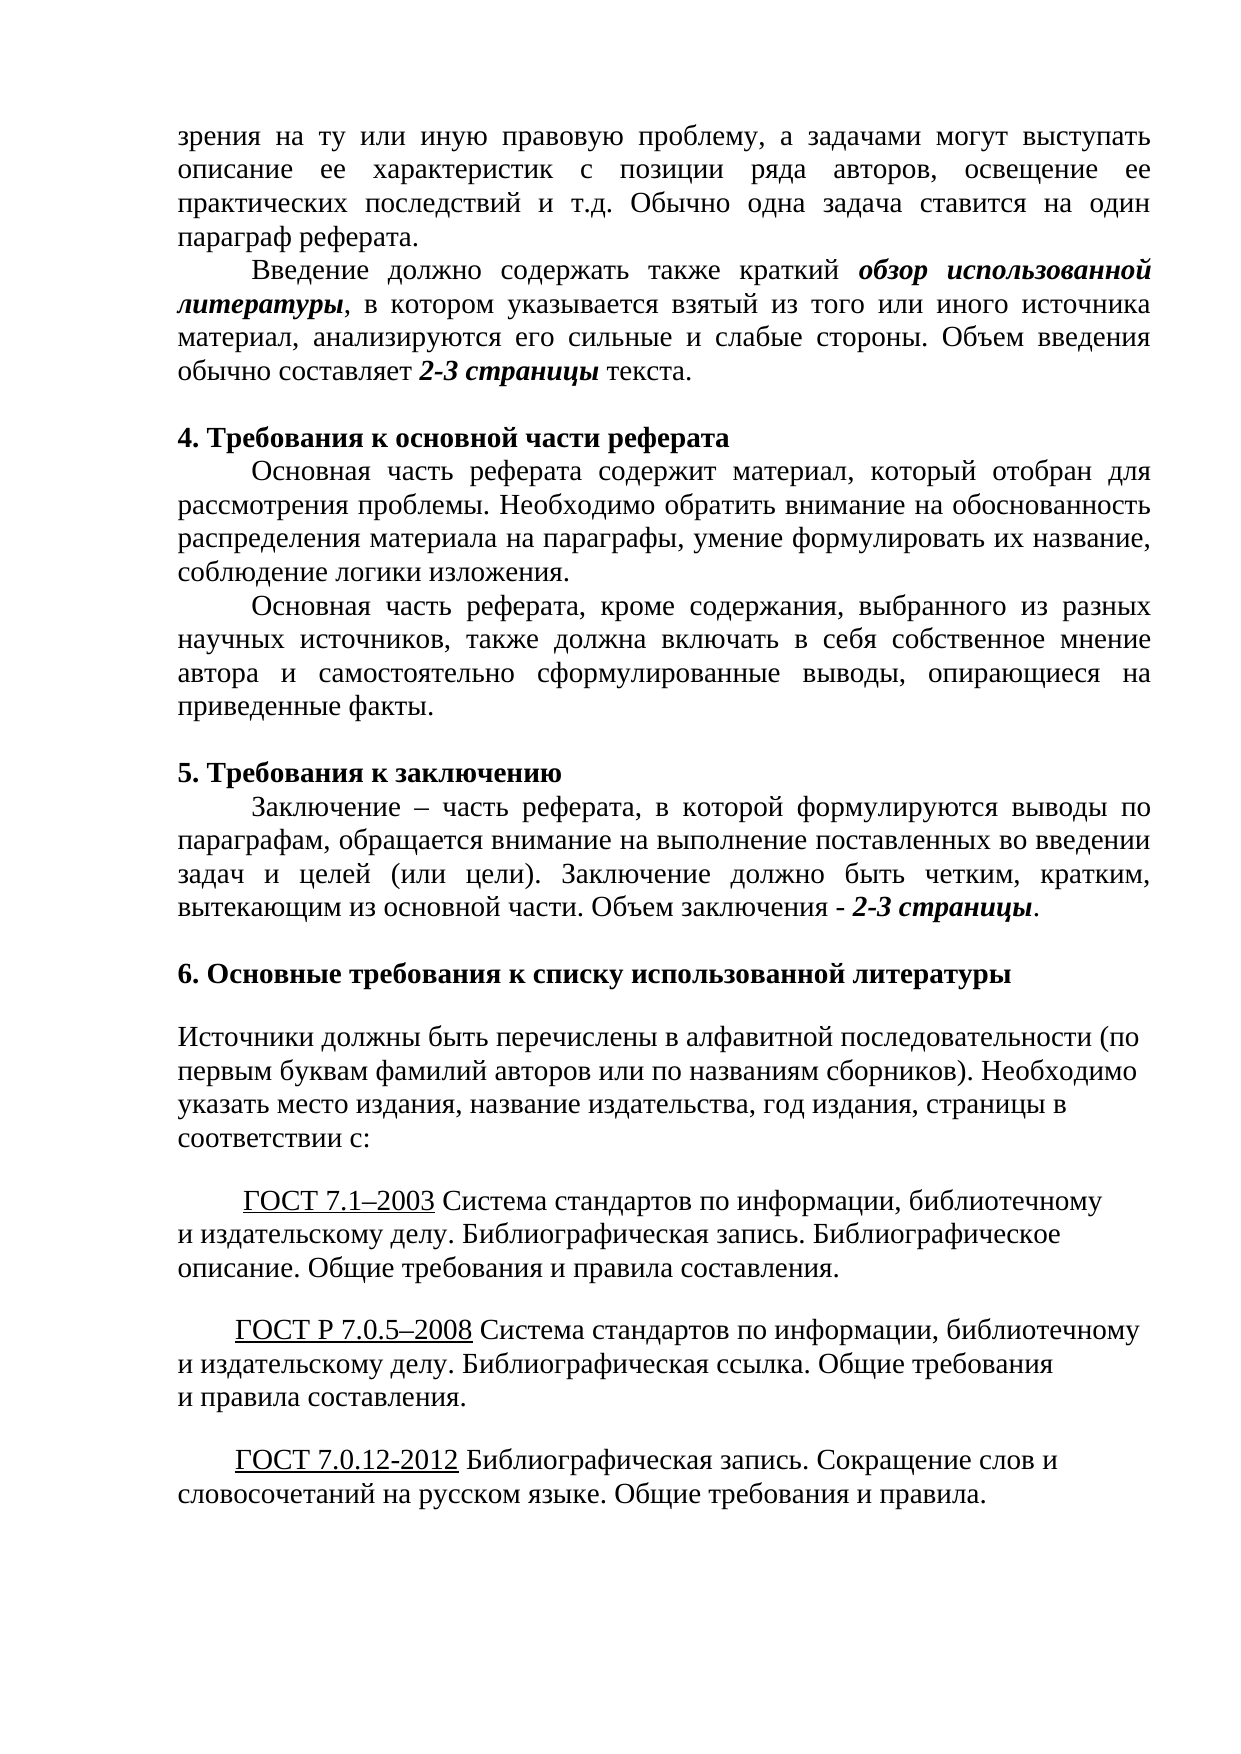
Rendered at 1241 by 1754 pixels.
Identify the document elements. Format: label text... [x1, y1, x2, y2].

text 5. Требования к заключению [177, 755, 1152, 789]
text 4. Требования к основной части реферата [177, 420, 1152, 453]
text ГОСТ 7.1–2003 Система стандартов по информации, библиотечному и издательскому делу. Библиографическая запись. Библиографическое описание. Общие требования и правила составления. [177, 1183, 1152, 1283]
text Основная часть реферата, кроме содержания, выбранного из разных научных источников, также должна включать в себя собственное мнение автора и самостоятельно сформулированные выводы, опирающиеся на приведенные факты. [177, 588, 1152, 722]
text Основная часть реферата содержит материал, который отобран для рассмотрения проблемы. Необходимо обратить внимание на обоснованность распределения материала на параграфы, умение формулировать их название, соблюдение логики изложения. [177, 453, 1152, 588]
text ГОСТ 7.0.12-2012 Библиографическая запись. Сокращение слов и словосочетаний на русском языке. Общие требования и правила. [177, 1442, 1152, 1509]
text Введение должно содержать также краткий обзор использованной литературы, в котором указывается взятый из того или иного источника материал, анализируются его сильные и слабые стороны. Объем введения обычно составляет 2-3 страницы текста. [177, 252, 1152, 386]
text ГОСТ Р 7.0.5–2008 Система стандартов по информации, библиотечному и издательскому делу. Библиографическая ссылка. Общие требования и правила составления. [177, 1312, 1152, 1413]
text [177, 118, 1152, 252]
text Источники должны быть перечислены в алфавитной последовательности (по первым буквам фамилий авторов или по названиям сборников). Необходимо указать место издания, название издательства, год издания, страницы в соответствии с: [177, 1019, 1152, 1153]
text Заключение – часть реферата, в которой формулируются выводы по параграфам, обращается внимание на выполнение поставленных во введении задач и целей (или цели). Заключение должно быть четким, кратким, вытекающим из основной части. Объем заключения - 2-3 страницы. [177, 789, 1152, 923]
text 6. Основные требования к списку использованной литературы [177, 957, 1152, 990]
